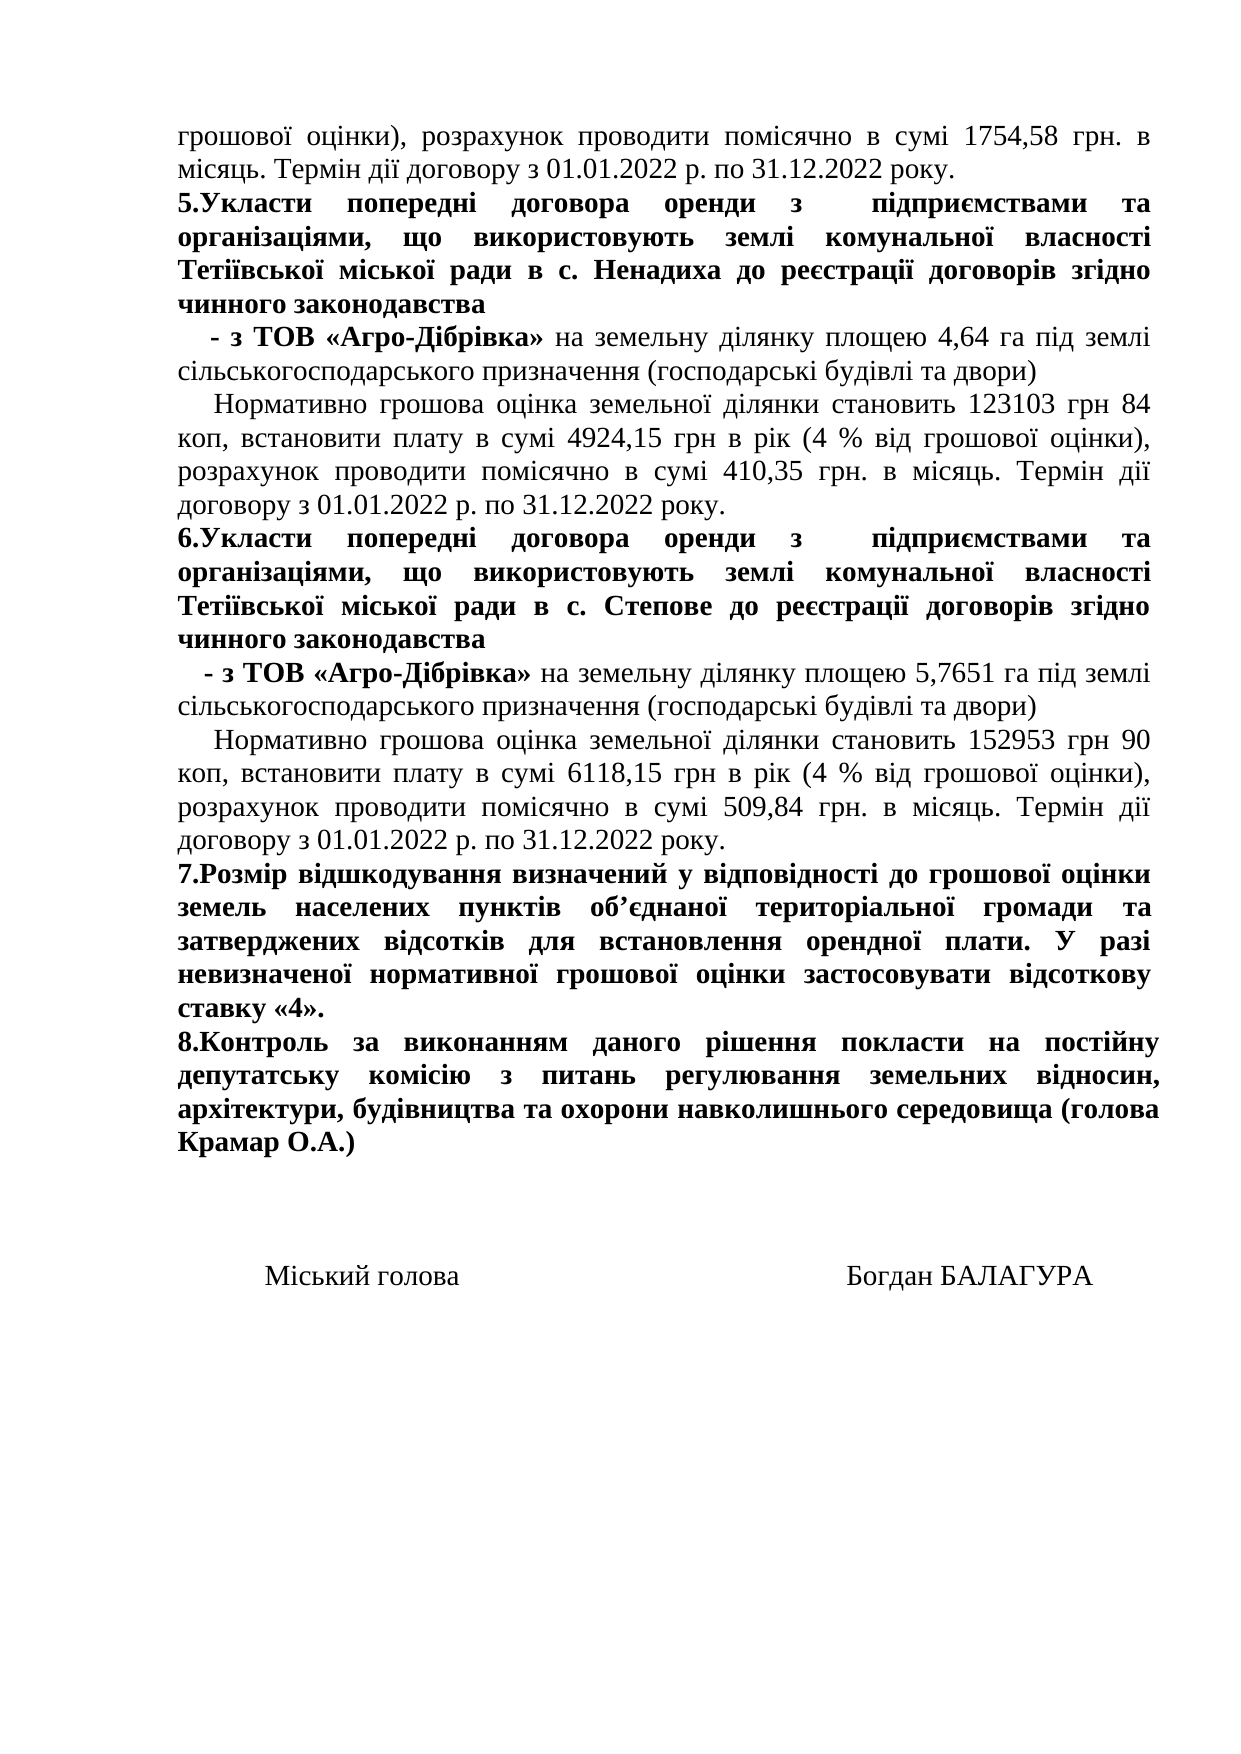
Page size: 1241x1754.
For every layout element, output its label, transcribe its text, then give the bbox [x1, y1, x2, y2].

text Нормативно грошова оцінка земельної ділянки становить 152953 грн 90 коп, встановити плату в сумі 6118,15 грн в рік (4 % від грошової оцінки), розрахунок проводити помісячно в сумі 509,84 грн. в місяць. Термін дії договору з 01.01.2022 р. по 31.12.2022 року. [177, 722, 1152, 856]
text Нормативно грошова оцінка земельної ділянки становить 123103 грн 84 коп, встановити плату в сумі 4924,15 грн в рік (4 % від грошової оцінки), розрахунок проводити помісячно в сумі 410,35 грн. в місяць. Термін дії договору з 01.01.2022 р. по 31.12.2022 року. [177, 386, 1152, 521]
text - з ТОВ «Агро-Дібрівка» на земельну ділянку площею 5,7651 га під землі сільськогосподарського призначення (господарські будівлі та двори) [177, 655, 1152, 722]
text - з ТОВ «Агро-Дібрівка» на земельну ділянку площею 4,64 га під землі сільськогосподарського призначення (господарські будівлі та двори) [177, 319, 1152, 386]
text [177, 118, 1152, 185]
text 5.Укласти попередні договора оренди з підприємствами та організаціями, що використовують землі комунальної власності Тетіївської міської ради в с. Ненадиха до реєстрації договорів згідно чинного законодавства [177, 185, 1152, 319]
text Міський голова Богдан БАЛАГУРА [177, 1258, 1152, 1292]
text 7.Розмір відшкодування визначений у відповідності до грошової оцінки земель населених пунктів об’єднаної територіальної громади та затверджених відсотків для встановлення орендної плати. У разі невизначеної нормативної грошової оцінки застосовувати відсоткову ставку «4». [177, 856, 1152, 1024]
text 8.Контроль за виконанням даного рішення покласти на постійну депутатську комісію з питань регулювання земельних відносин, архітектури, будівництва та охорони навколишнього середовища (голова Крамар О.А.) [177, 1024, 1161, 1158]
text 6.Укласти попередні договора оренди з підприємствами та організаціями, що використовують землі комунальної власності Тетіївської міської ради в с. Степове до реєстрації договорів згідно чинного законодавства [177, 521, 1152, 655]
